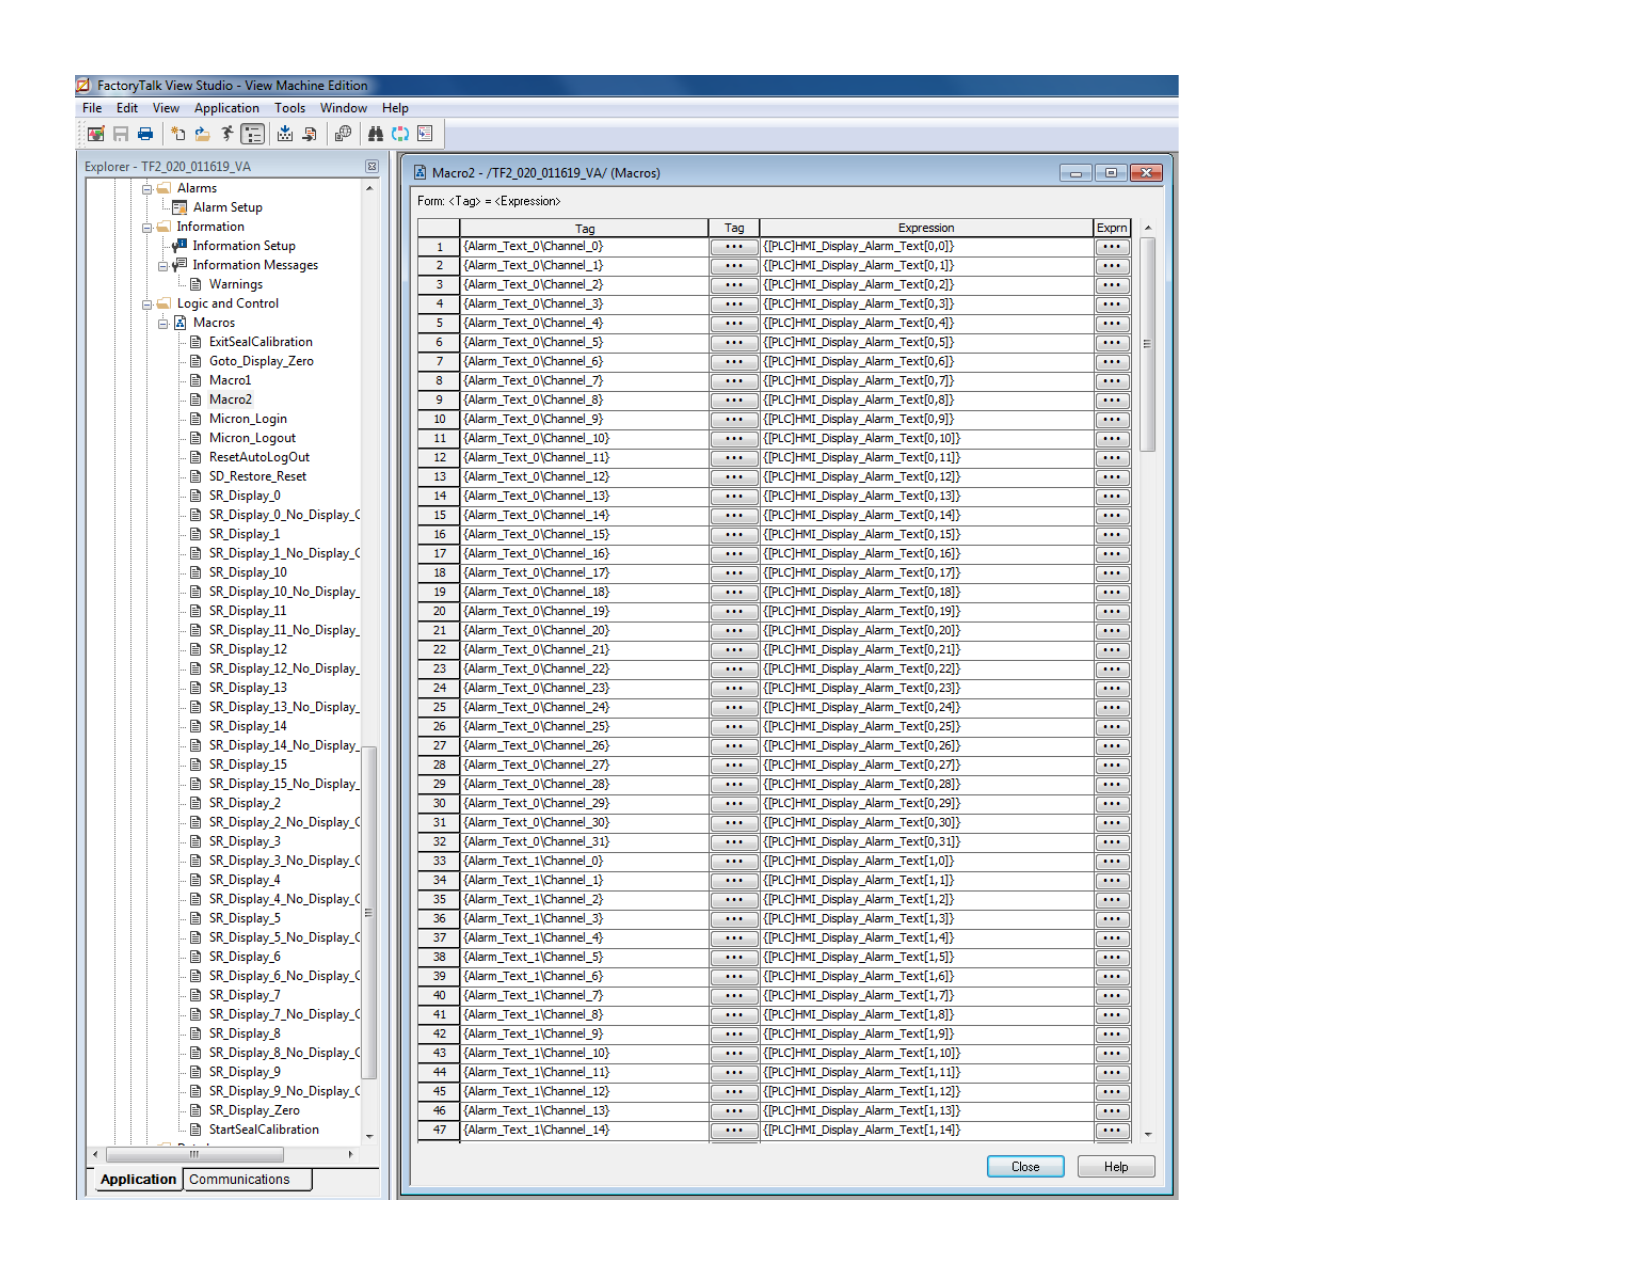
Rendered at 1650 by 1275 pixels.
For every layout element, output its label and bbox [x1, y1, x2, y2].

picture [75, 75, 1179, 1200]
